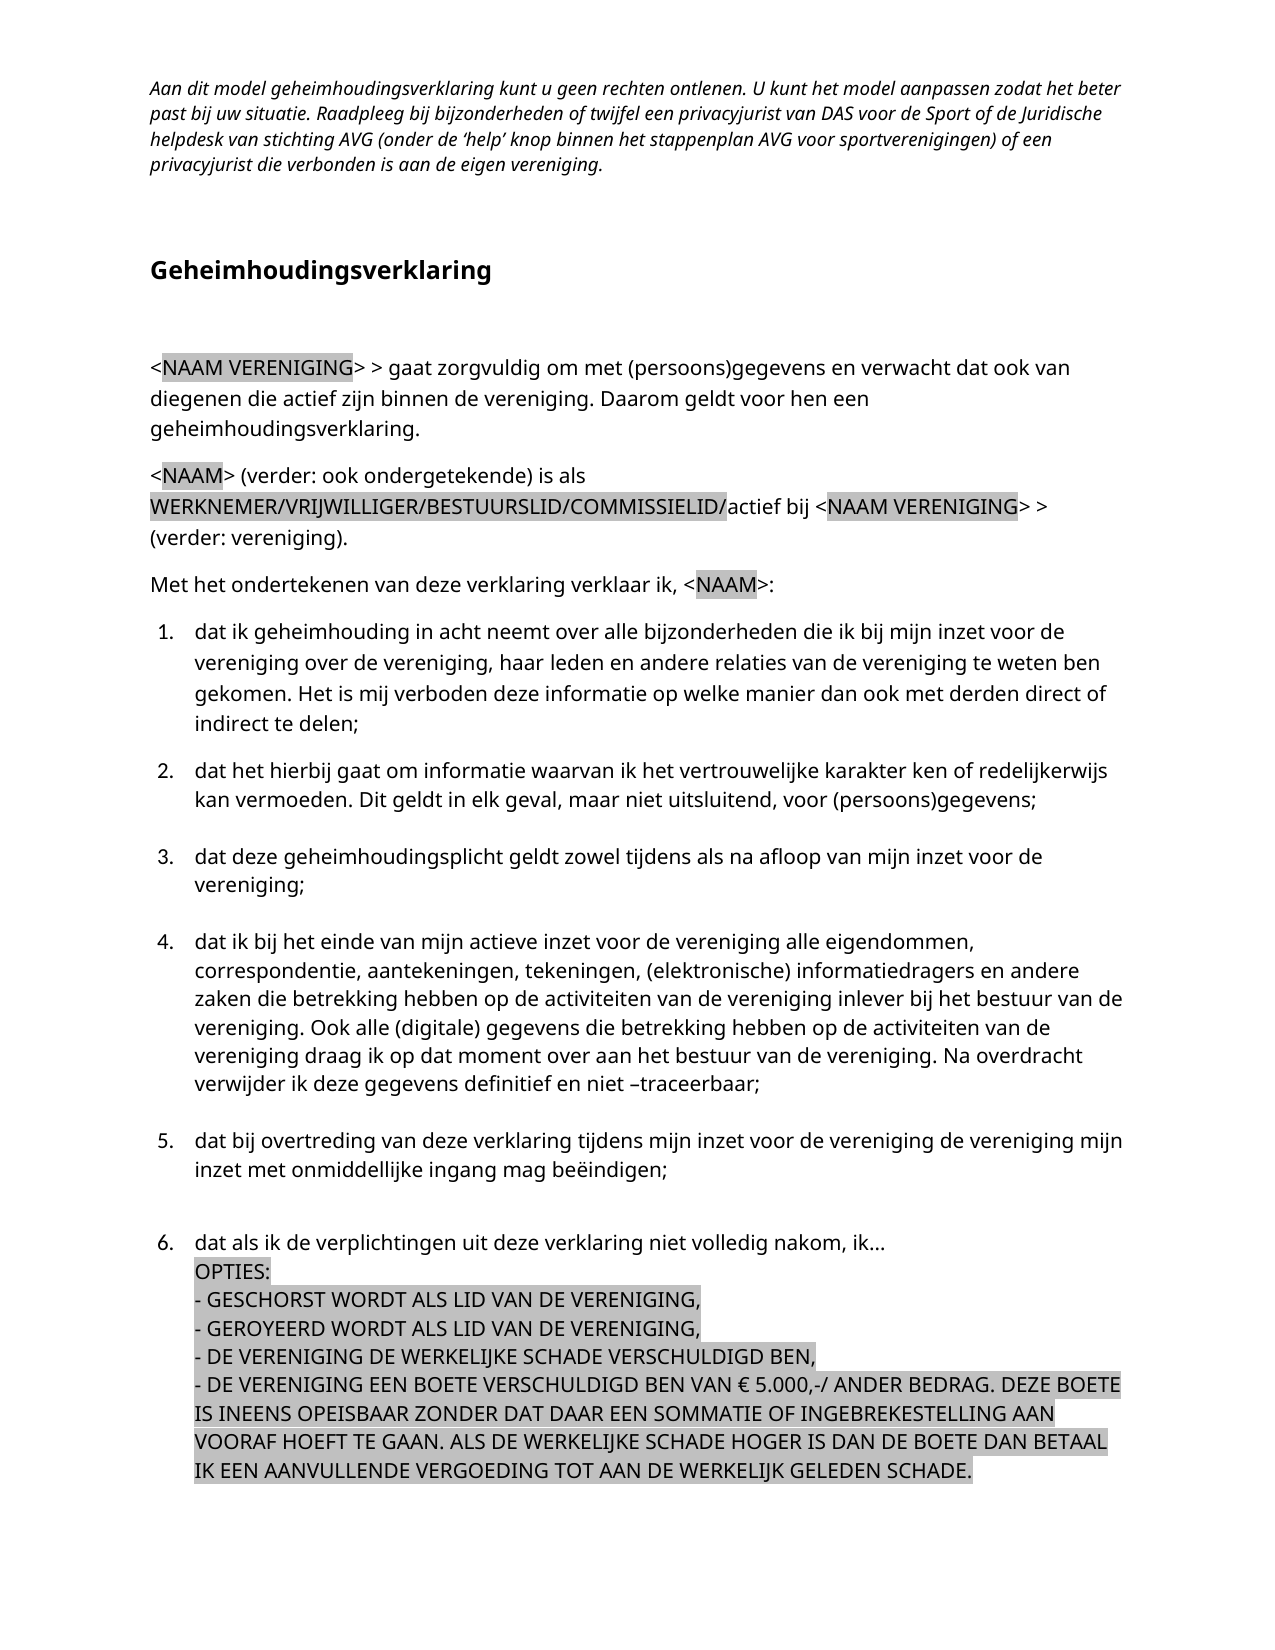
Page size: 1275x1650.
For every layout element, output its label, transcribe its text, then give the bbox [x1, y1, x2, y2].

text Met het ondertekenen van deze verklaring verklaar ik, <NAAM>: [150, 570, 696, 599]
list dat deze geheimhoudingsplicht geldt zowel tijdens als na afloop van mijn inzet voor de vereniging; [157, 842, 1125, 899]
list dat ik geheimhouding in acht neemt over alle bijzonderheden die ik bij mijn inzet voor de vereniging over de vereniging, haar leden en andere relaties van de vereniging te weten ben gekomen. Het is mij verboden deze informatie op welke manier dan ook met derden direct of indirect te delen; [157, 617, 1125, 738]
text Met het ondertekenen van deze verklaring verklaar ik, <NAAM>: [757, 570, 1125, 599]
text <naam vereniging> > gaat zorgvuldig om met (persoons)gegevens en verwacht dat ook van diegenen die actief zijn binnen de vereniging. Daarom geldt voor hen een geheimhoudingsverklaring. [150, 353, 1125, 443]
list dat bij overtreding van deze verklaring tijdens mijn inzet voor de vereniging de vereniging mijn inzet met onmiddellijke ingang mag beëindigen; [157, 1126, 1125, 1183]
list opties: - Geschorst wordt als lid van de vereniging, - geroyeerd wordt als lid van de vereniging, - de vereniging de werkelijke schade verschuldigd ben, - de vereniging een boete verschuldigd ben van € 5.000,-/ ander bedrag. Deze boete is ineens opeisbaar zonder dat daar een sommatie of ingebrekestelling aan vooraf hoeft te gaan. Als de werkelijke schade hoger is dan de boete dan betaal ik een aanvullende vergoeding tot aan de werkelijk geleden schade. [194, 1257, 1125, 1484]
list dat als ik de verplichtingen uit deze verklaring niet volledig nakom, ik… [157, 1228, 1125, 1257]
list dat het hierbij gaat om informatie waarvan ik het vertrouwelijke karakter ken of redelijkerwijs kan vermoeden. Dit geldt in elk geval, maar niet uitsluitend, voor (persoons)gegevens; [157, 757, 1125, 813]
title Geheimhoudingsverklaring [150, 252, 1125, 286]
list dat ik bij het einde van mijn actieve inzet voor de vereniging alle eigendommen, correspondentie, aantekeningen, tekeningen, (elektronische) informatiedragers en andere zaken die betrekking hebben op de activiteiten van de vereniging inlever bij het bestuur van de vereniging. Ook alle (digitale) gegevens die betrekking hebben op de activiteiten van de vereniging draag ik op dat moment over aan het bestuur van de vereniging. Na overdracht verwijder ik deze gegevens definitief en niet –traceerbaar; [157, 927, 1125, 1098]
text <NAAM> (verder: ook ondergetekende) is als werknemer/vrijwilliger/bestuurslid/commissielid/actief bij <naam vereniging> > (verder: vereniging). [150, 462, 1125, 551]
